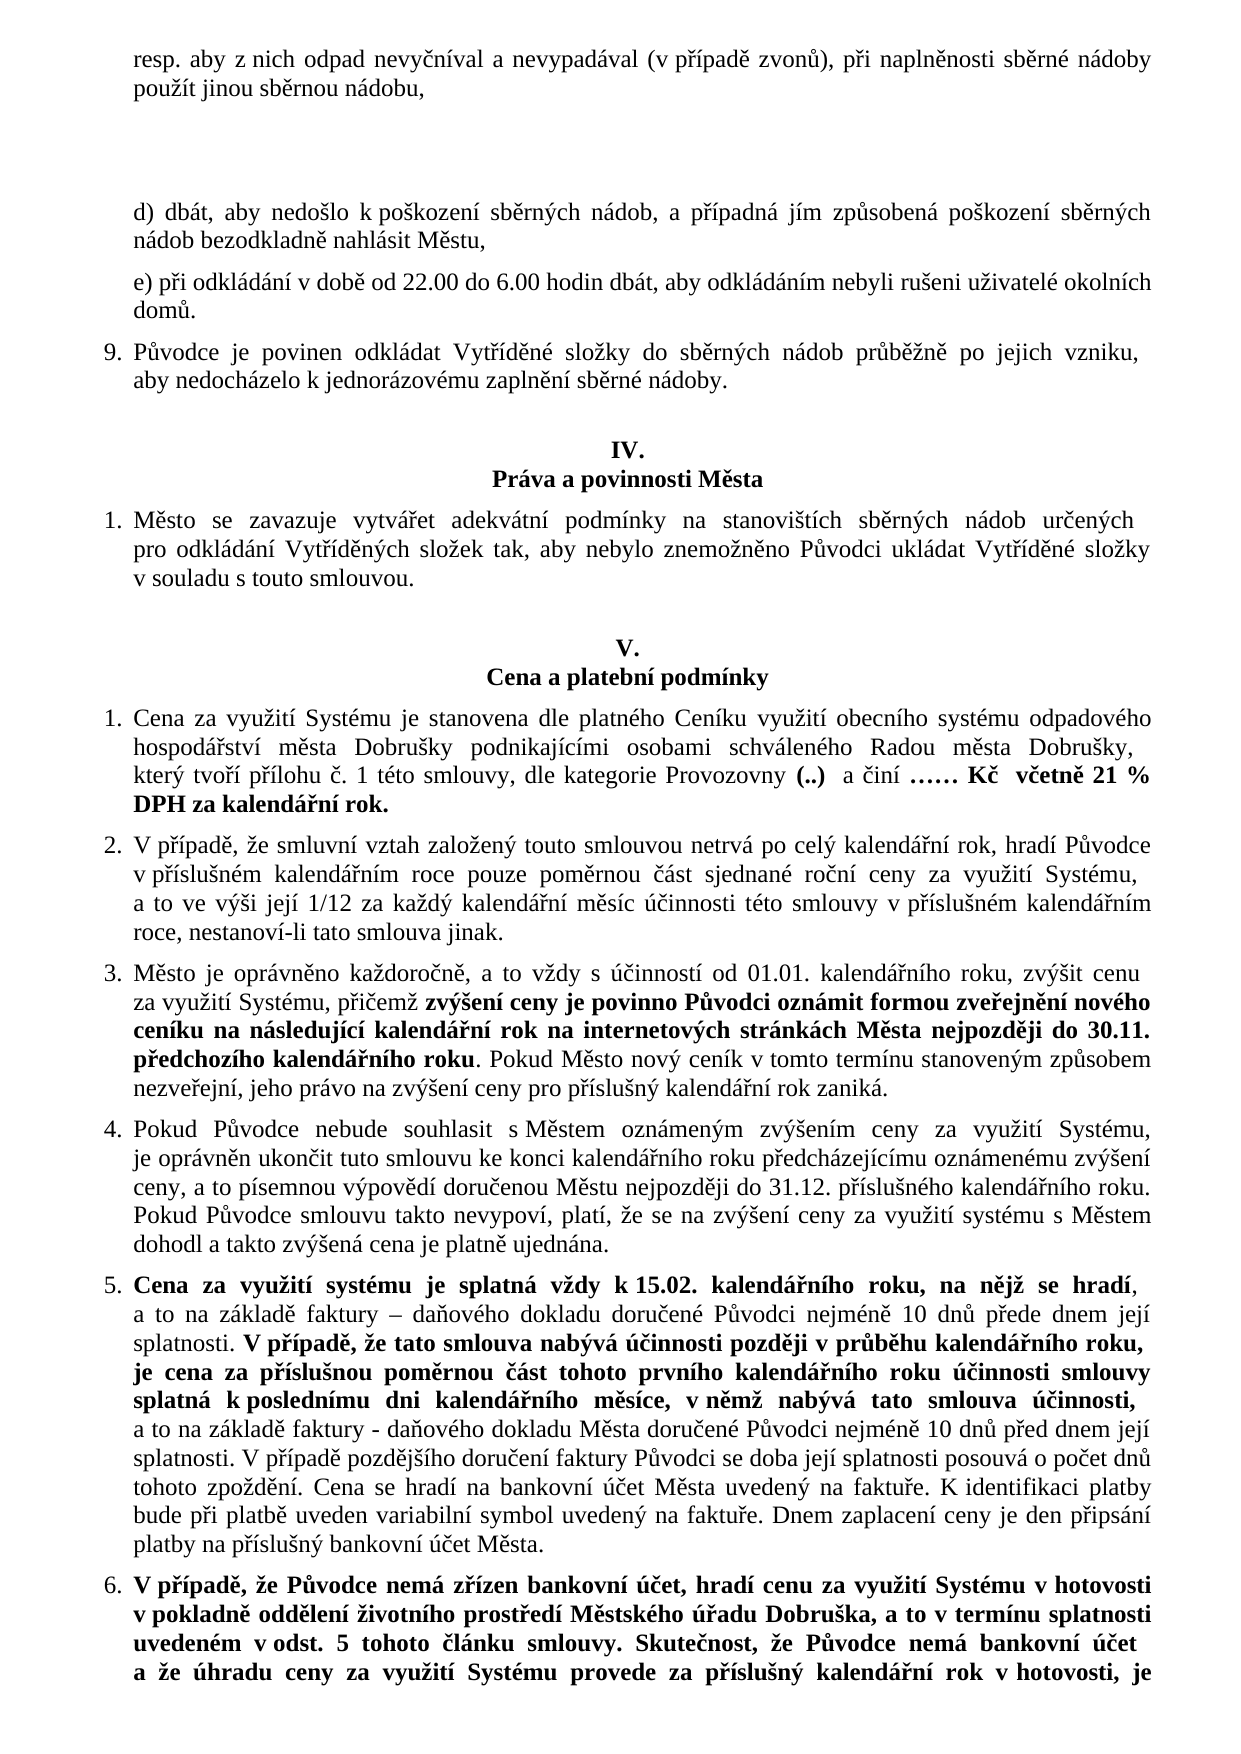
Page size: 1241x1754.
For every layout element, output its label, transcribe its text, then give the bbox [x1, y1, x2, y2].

list V případě, že smluvní vztah založený touto smlouvou netrvá po celý kalendářní rok, hradí Původce v příslušném kalendářním roce pouze poměrnou část sjednané roční ceny za využití Systému, a to ve výši její 1/12 za každý kalendářní měsíc účinnosti této smlouvy v příslušném kalendářním roce, nestanoví-li tato smlouva jinak. [103, 831, 1152, 946]
list Město se zavazuje vytvářet adekvátní podmínky na stanovištích sběrných nádob určených pro odkládání Vytříděných složek tak, aby nebylo znemožněno Původci ukládat Vytříděné složky v souladu s touto smlouvou. [103, 506, 1152, 592]
list Původce je povinen odkládat Vytříděné složky do sběrných nádob průběžně po jejich vzniku, aby nedocházelo k jednorázovému zaplnění sběrné nádoby. [103, 337, 1152, 394]
list Pokud Původce nebude souhlasit s Městem oznámeným zvýšením ceny za využití Systému, je oprávněn ukončit tuto smlouvu ke konci kalendářního roku předcházejícímu oznámenému zvýšení ceny, a to písemnou výpovědí doručenou Městu nejpozději do 31.12. příslušného kalendářního roku. Pokud Původce smlouvu takto nevypoví, platí, že se na zvýšení ceny za využití systému s Městem dohodl a takto zvýšená cena je platně ujednána. [103, 1114, 1152, 1258]
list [103, 1571, 1152, 1686]
list Město je oprávněno každoročně, a to vždy s účinností od 01.01. kalendářního roku, zvýšit cenu za využití Systému, přičemž zvýšení ceny je povinno Původci oznámit formou zveřejnění nového ceníku na následující kalendářní rok na internetových stránkách Města nejpozději do 30.11. předchozího kalendářního roku. Pokud Město nový ceník v tomto termínu stanoveným způsobem nezveřejní, jeho právo na zvýšení ceny pro příslušný kalendářní rok zaniká. [103, 958, 1152, 1102]
list Cena za využití systému je splatná vždy k 15.02. kalendářního roku, na nějž se hradí, a to na základě faktury – daňového dokladu doručené Původci nejméně 10 dnů přede dnem její splatnosti. V případě, že tato smlouva nabývá účinnosti později v průběhu kalendářního roku, je cena za příslušnou poměrnou část tohoto prvního kalendářního roku účinnosti smlouvy splatná k poslednímu dni kalendářního měsíce, v němž nabývá tato smlouva účinnosti, a to na základě faktury - daňového dokladu Města doručené Původci nejméně 10 dnů před dnem její splatnosti. V případě pozdějšího doručení faktury Původci se doba její splatnosti posouvá o počet dnů tohoto zpoždění. Cena se hradí na bankovní účet Města uvedený na faktuře. K identifikaci platby bude při platbě uveden variabilní symbol uvedený na faktuře. Dnem zaplacení ceny je den připsání platby na příslušný bankovní účet Města. [103, 1271, 1152, 1558]
text IV. [103, 436, 1152, 464]
text e) při odkládání v době od 22.00 do 6.00 hodin dbát, aby odkládáním nebyli rušeni uživatelé okolních domů. [133, 267, 1152, 324]
text Cena a platební podmínky [103, 662, 1152, 691]
text V. [103, 633, 1152, 662]
text Práva a povinnosti Města [103, 464, 1152, 493]
text d) dbát, aby nedošlo k poškození sběrných nádob, a případná jím způsobená poškození sběrných nádob bezodkladně nahlásit Městu, [133, 197, 1152, 254]
list Cena za využití Systému je stanovena dle platného Ceníku využití obecního systému odpadového hospodářství města Dobrušky podnikajícími osobami schváleného Radou města Dobrušky, který tvoří přílohu č. 1 této smlouvy, dle kategorie Provozovny (..) a činí …… Kč včetně 21 % DPH za kalendářní rok. [103, 703, 1152, 818]
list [133, 44, 1152, 102]
